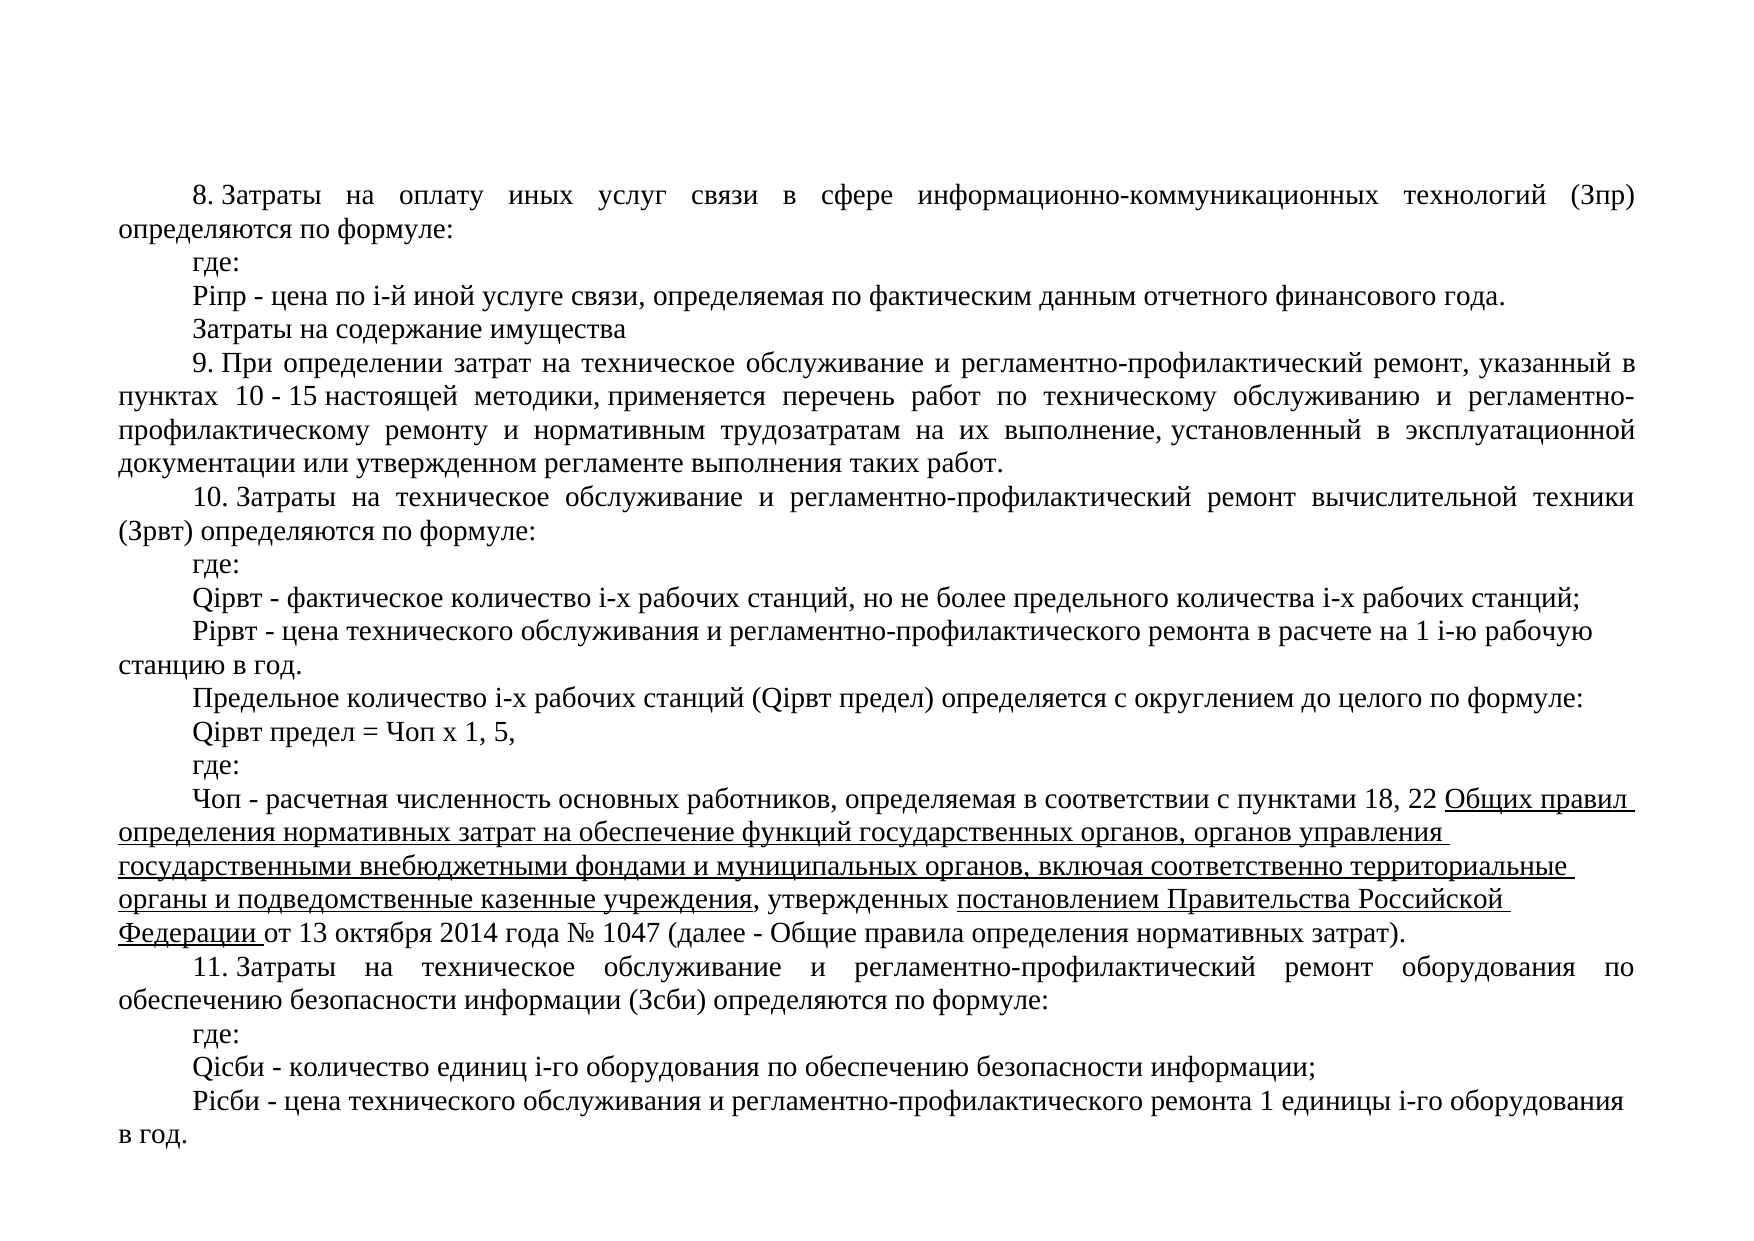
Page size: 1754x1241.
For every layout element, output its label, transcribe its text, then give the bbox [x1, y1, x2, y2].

text Piрвт - цена технического обслуживания и регламентно-профилактического ремонта в расчете на 1 i-ю рабочую станцию в год. [118, 613, 1636, 680]
text Qiсби - количество единиц i-го оборудования по обеспечению безопасности информации; [118, 1049, 1636, 1083]
text Piсби - цена технического обслуживания и регламентно-профилактического ремонта 1 единицы i-го оборудования в год. [118, 1083, 1636, 1150]
text где: [118, 747, 1636, 781]
text где: [118, 546, 1636, 580]
text Предельное количество i-х рабочих станций (Qiрвт предел) определяется с округлением до целого по формуле: [118, 680, 1636, 714]
text 8. Затраты на оплату иных услуг связи в сфере информационно-коммуникационных технологий (Зпр) определяются по формуле: [118, 177, 1636, 244]
text Piпр - цена по i-й иной услуге связи, определяемая по фактическим данным отчетного финансового года. [118, 278, 1636, 311]
text 10. Затраты на техническое обслуживание и регламентно-профилактический ремонт вычислительной техники (Зрвт) определяются по формуле: [118, 479, 1636, 546]
text где: [118, 244, 1636, 278]
text Чоп - расчетная численность основных работников, определяемая в соответствии с пунктами 18, 22 Общих правил определения нормативных затрат на обеспечение функций государственных органов, органов управления государственными внебюджетными фондами и муниципальных органов, включая соответственно территориальные органы и подведомственные казенные учреждения, утвержденных постановлением Правительства Российской Федерации от 13 октября 2014 года № 1047 (далее - Общие правила определения нормативных затрат). [118, 781, 1636, 949]
text где: [118, 1016, 1636, 1049]
text Qiрвт - фактическое количество i-х рабочих станций, но не более предельного количества i-х рабочих станций; [118, 580, 1636, 613]
text Qiрвт предел = Чоп x 1, 5, [118, 714, 1636, 747]
text 9. При определении затрат на техническое обслуживание и регламентно-профилактический ремонт, указанный в пунктах 10 - 15 настоящей методики, применяется перечень работ по техническому обслуживанию и регламентно-профилактическому ремонту и нормативным трудозатратам на их выполнение, установленный в эксплуатационной документации или утвержденном регламенте выполнения таких работ. [118, 345, 1636, 479]
text Затраты на содержание имущества [118, 311, 1636, 345]
text 11. Затраты на техническое обслуживание и регламентно-профилактический ремонт оборудования по обеспечению безопасности информации (Зсби) определяются по формуле: [118, 949, 1636, 1016]
